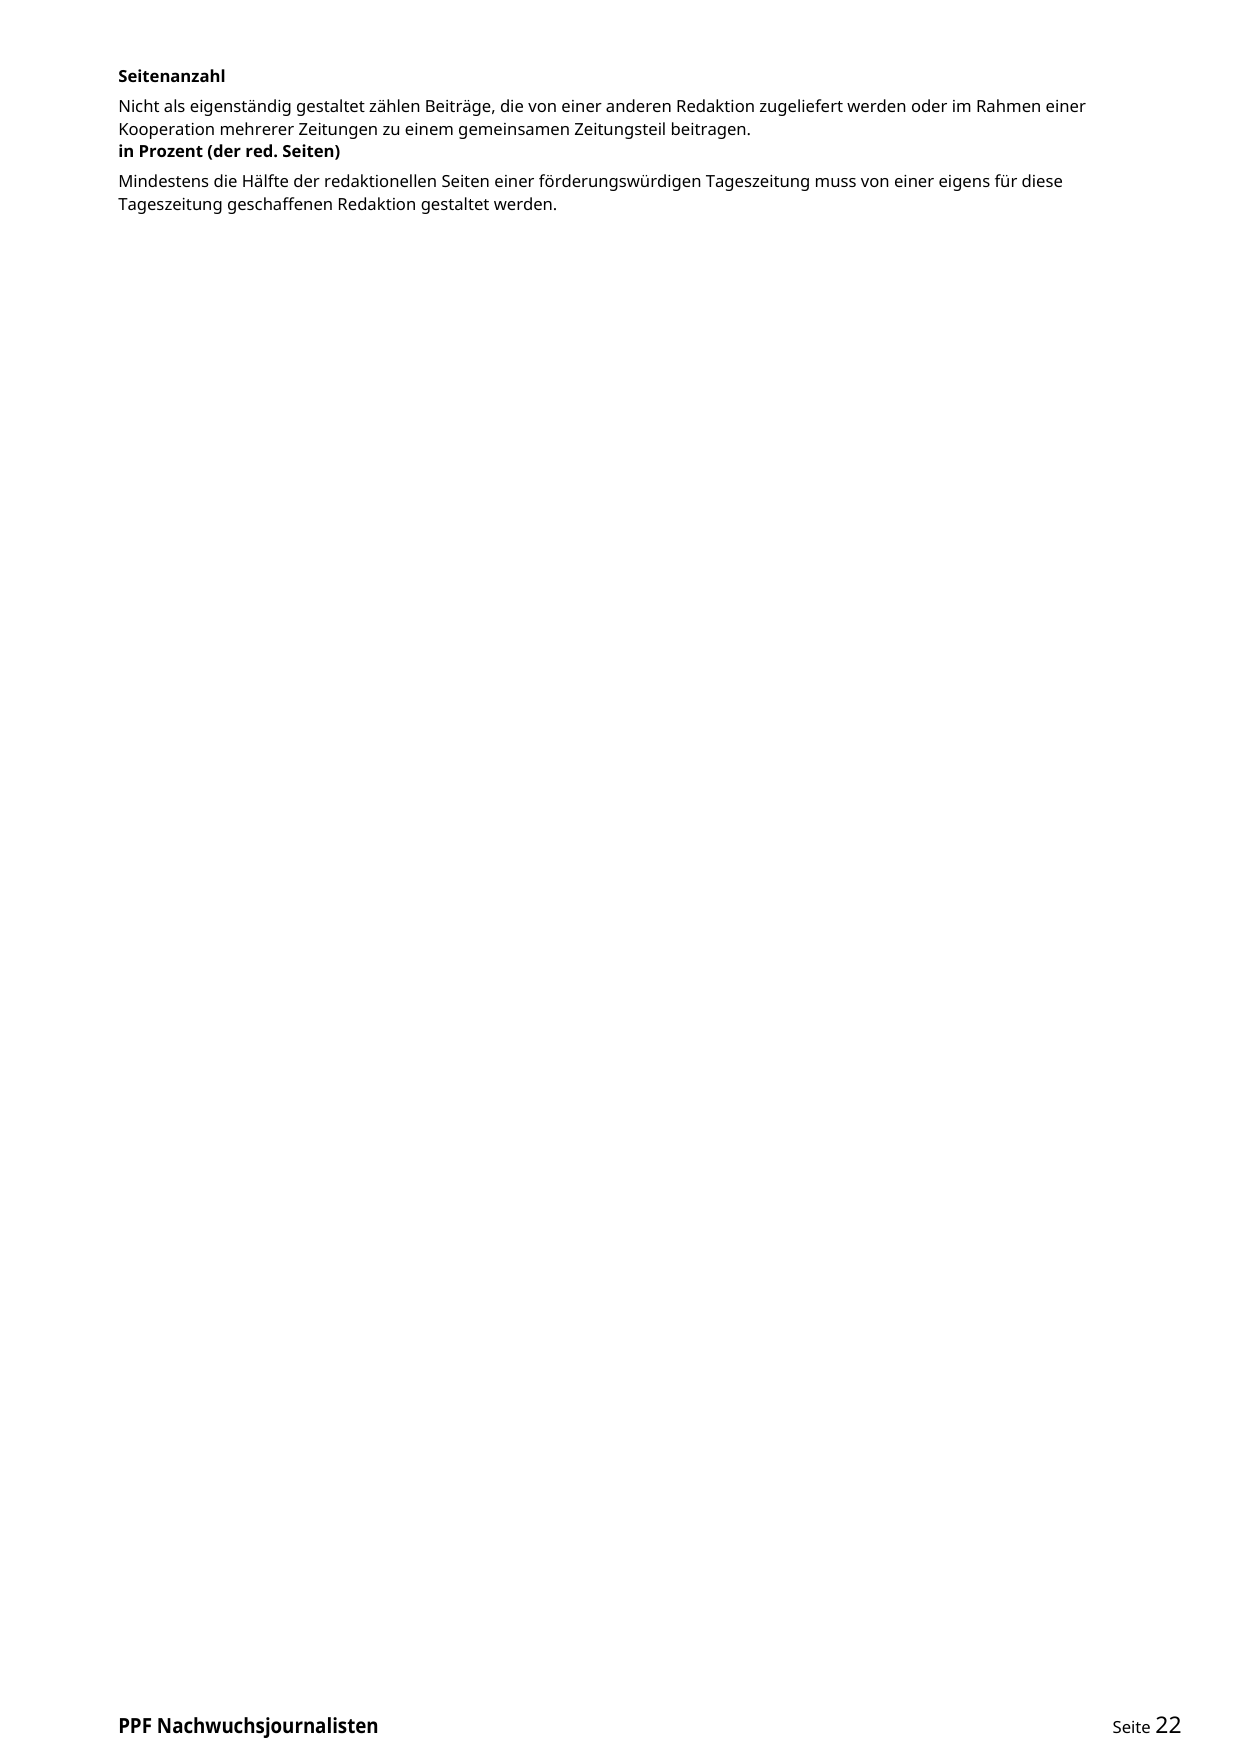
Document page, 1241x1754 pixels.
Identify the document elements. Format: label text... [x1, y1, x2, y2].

text Mindestens die Hälfte der redaktionellen Seiten einer förderungswürdigen Tageszeitung muss von einer eigens für diese Tageszeitung geschaffenen Redaktion gestaltet werden. [118, 169, 1160, 215]
text Nicht als eigenständig gestaltet zählen Beiträge, die von einer anderen Redaktion zugeliefert werden oder im Rahmen einer Kooperation mehrerer Zeitungen zu einem gemeinsamen Zeitungsteil beitragen. [118, 94, 1160, 140]
text Seitenanzahl [118, 64, 1194, 87]
text in Prozent (der red. Seiten) [118, 140, 1194, 162]
